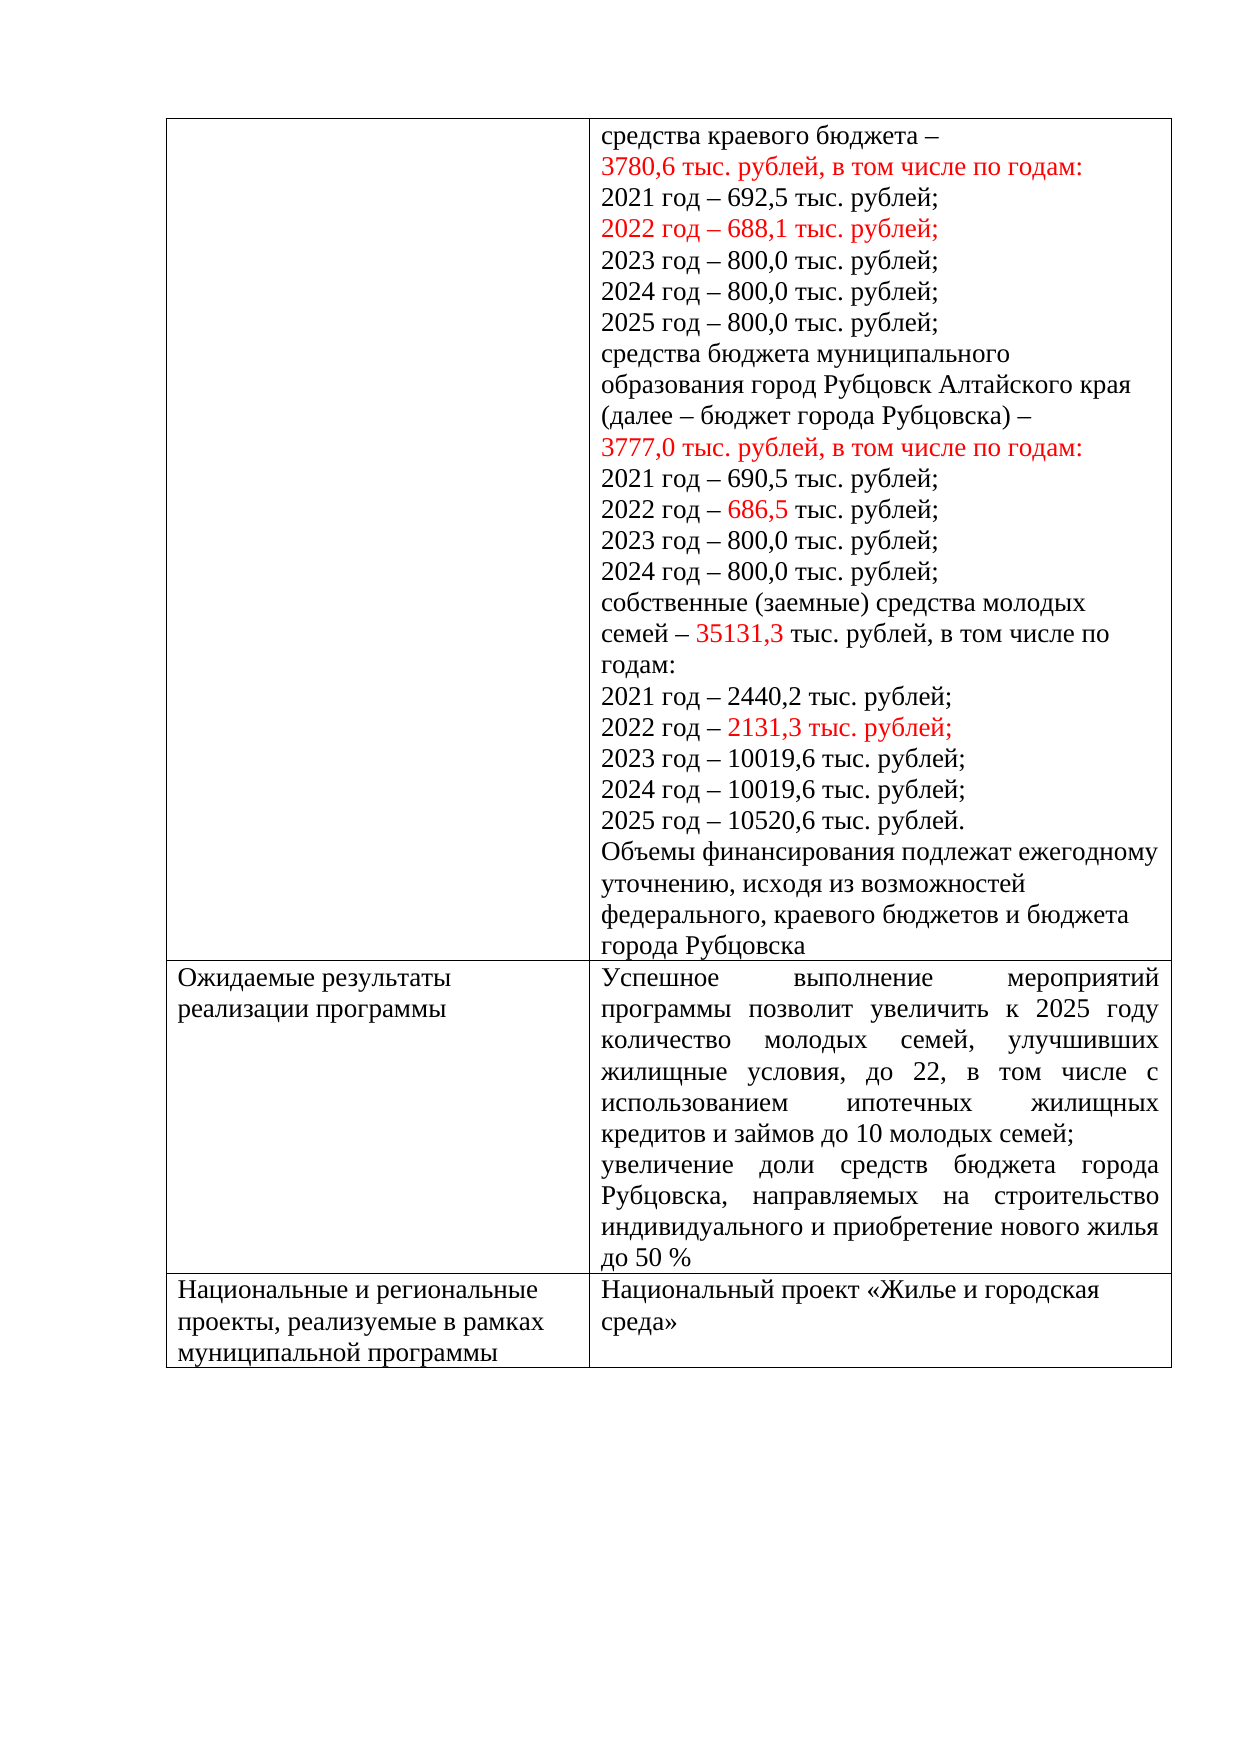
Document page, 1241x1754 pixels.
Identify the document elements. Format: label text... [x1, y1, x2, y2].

table_cell Успешное выполнение мероприятий программы позволит увеличить к 2025 году количество молодых семей, улучшивших жилищные условия, до 22, в том числе с использованием ипотечных жилищных кредитов и займов до 10 молодых семей; увеличение доли средств бюджета города Рубцовска, направляемых на строительство индивидуального и приобретение нового жилья до 50 % [590, 961, 1171, 1273]
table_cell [167, 119, 589, 960]
table_cell Ожидаемые результаты реализации программы [167, 961, 589, 1273]
table_cell Национальный проект «Жилье и городская среда» [590, 1274, 1171, 1367]
table_cell Национальные и региональные проекты, реализуемые в рамках муниципальной программы [167, 1274, 589, 1367]
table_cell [590, 119, 1171, 960]
